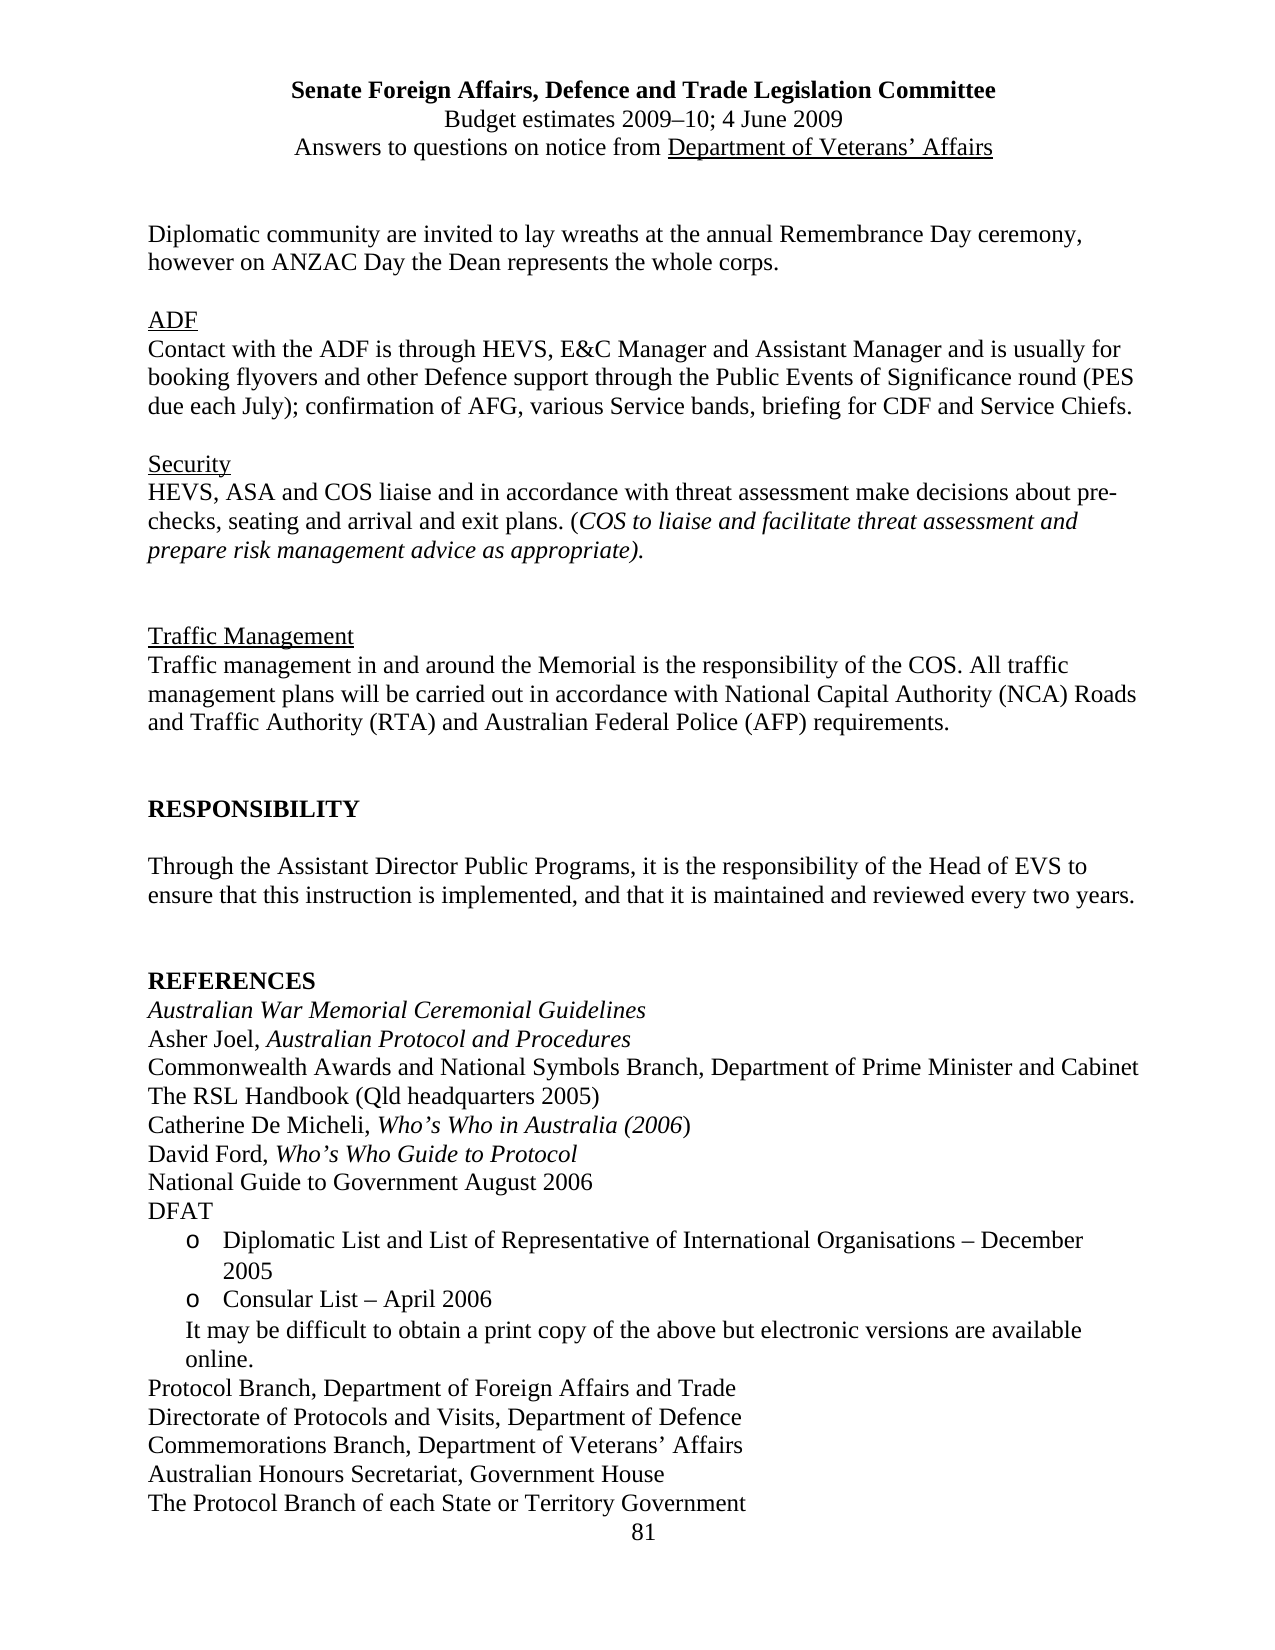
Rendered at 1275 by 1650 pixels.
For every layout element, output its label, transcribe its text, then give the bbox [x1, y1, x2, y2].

text The Protocol Branch of each State or Territory Government [148, 1488, 1139, 1517]
text David Ford, Who’s Who Guide to Protocol [148, 1139, 1139, 1167]
text RESPONSIBILITY [148, 794, 1139, 822]
text Asher Joel, Australian Protocol and Procedures [148, 1024, 1139, 1052]
text National Guide to Government August 2006 [148, 1167, 1139, 1196]
text Protocol Branch, Department of Foreign Affairs and Trade [148, 1373, 1139, 1402]
text Australian War Memorial Ceremonial Guidelines [148, 995, 1139, 1024]
text DFAT [148, 1196, 1139, 1225]
text REFERENCES [148, 966, 1139, 995]
list Diplomatic List and List of Representative of International Organisations – December 2005 [185, 1225, 1139, 1284]
text Catherine De Micheli, Who’s Who in (2006) [148, 1110, 1139, 1139]
text Traffic management in and around the Memorial is the responsibility of the . All traffic management plans will be carried out in accordance with National Capital Authority (NCA) Roads and Traffic Authority (RTA) and Australian Federal Police (AFP) requirements. [148, 650, 1139, 736]
text Through the Assistant Director Public Programs, it is the responsibility of the Head of EVS to ensure that this instruction is implemented, and that it is maintained and reviewed every two years. [148, 851, 1139, 909]
text Commemorations Branch, Department of Veterans’ Affairs [148, 1430, 1139, 1459]
text Traffic Management [148, 621, 1139, 650]
text HEVS, ASA and COS liaise and in accordance with threat assessment make decisions about pre-checks, seating and arrival and exit plans. (COS to liaise and facilitate threat assessment and prepare risk management advice as appropriate). [148, 477, 1139, 564]
text Security [148, 449, 1139, 477]
text Directorate of Protocols and Visits, Department of Defence [148, 1402, 1139, 1430]
list Consular List – April 2006 [185, 1284, 1139, 1315]
text It may be difficult to obtain a print copy of the above but electronic versions are available online. [185, 1315, 1139, 1373]
text ADF [148, 305, 1139, 334]
text Australian Honours Secretariat, Government House [148, 1459, 1139, 1488]
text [148, 219, 1139, 276]
text Commonwealth Awards and National Symbols Branch, Department of Prime Minister and Cabinet [148, 1052, 1139, 1081]
text Contact with the ADF is through HEVS, E&C Manager and Assistant Manager and is usually for booking flyovers and other Defence support through the Public Events of Significance round (PES due each July); confirmation of AFG, various Service bands, briefing for CDF and Service Chiefs. [148, 334, 1139, 420]
text The RSL Handbook (Qld headquarters 2005) [148, 1081, 1139, 1110]
